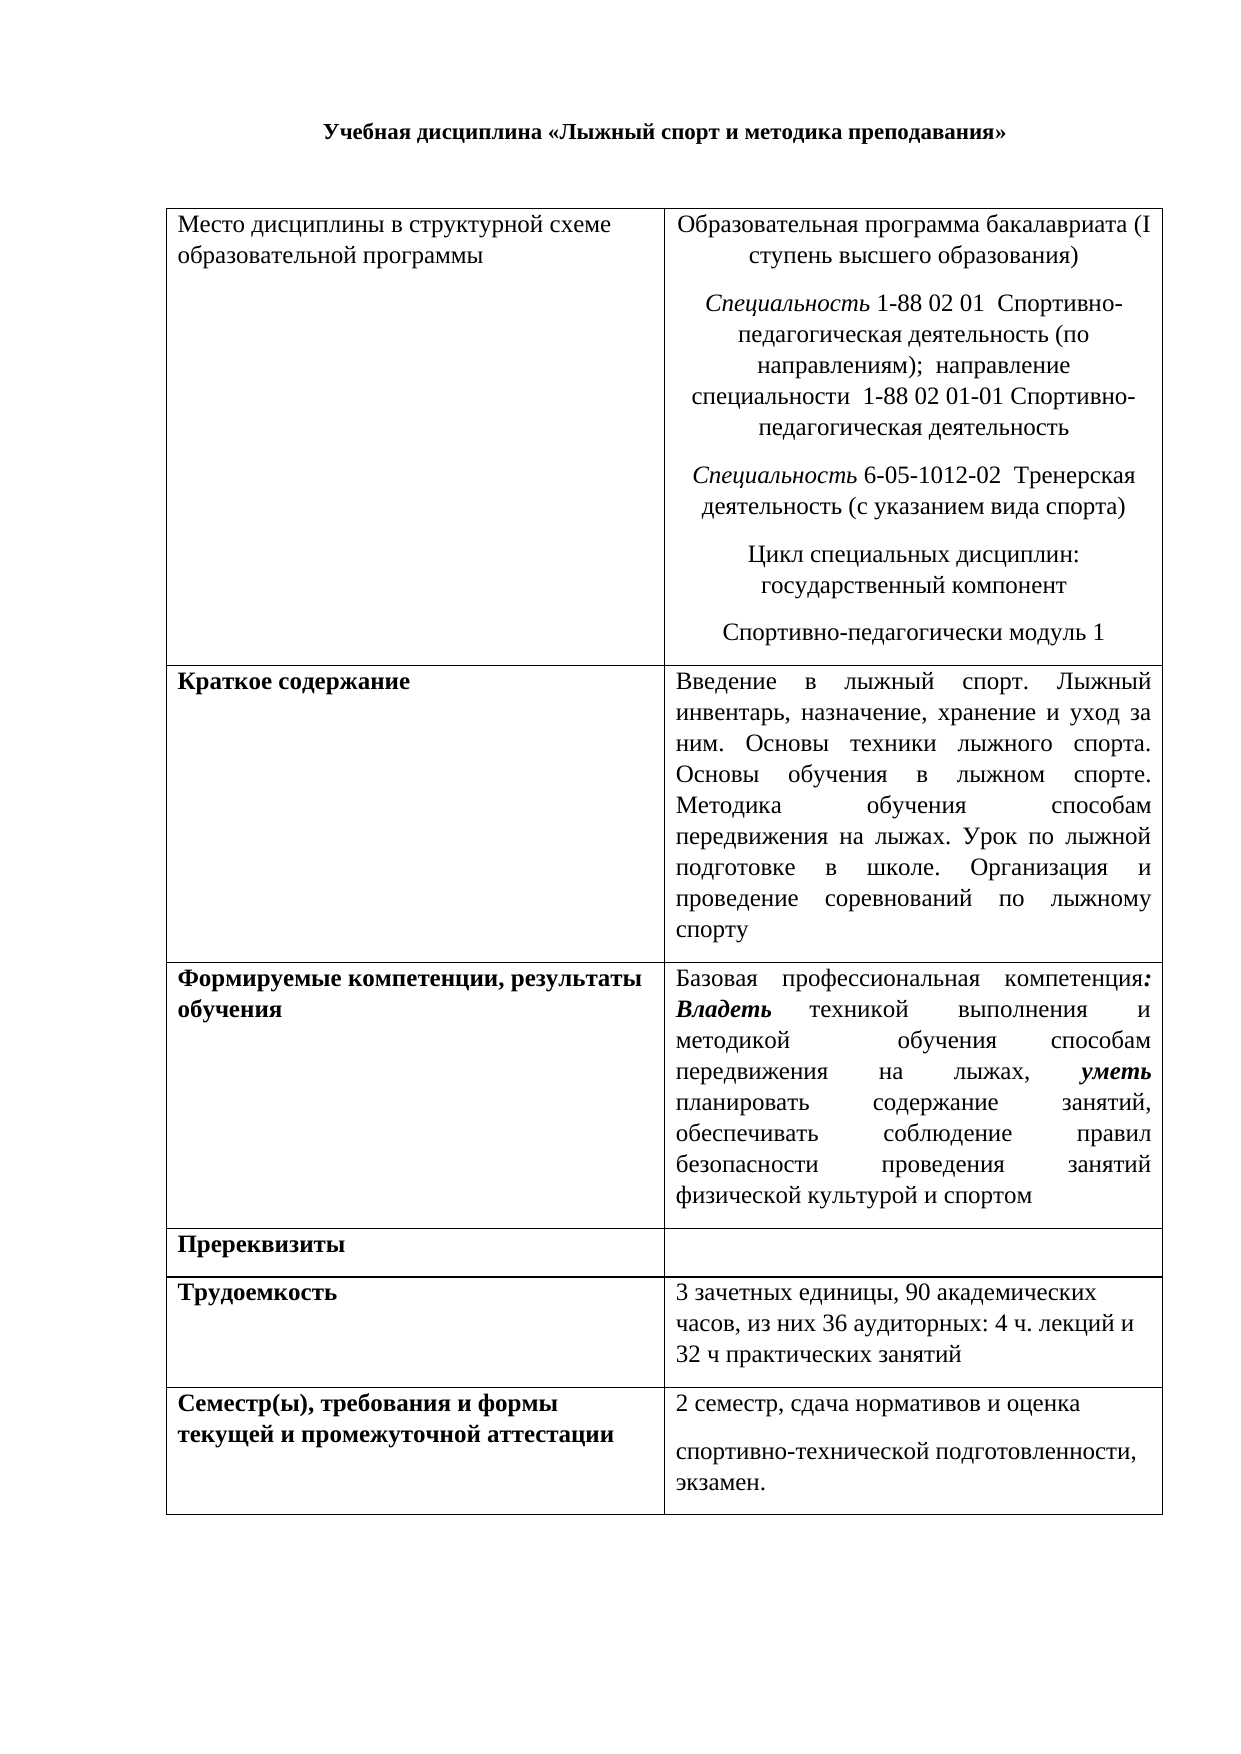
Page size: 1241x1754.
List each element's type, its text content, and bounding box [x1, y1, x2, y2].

table_cell Введение в лыжный спорт. Лыжный инвентарь, назначение, хранение и уход за ним. Основы техники лыжного спорта. Основы обучения в лыжном спорте. Методика обучения способам передвижения на лыжах. Урок по лыжной подготовке в школе. Организация и проведение соревнований по лыжному спорту [665, 666, 1162, 962]
text Учебная дисциплина «Лыжный спорт и методика преподавания» [177, 118, 1152, 144]
table_cell [665, 1229, 1162, 1276]
table_cell Формируемые компетенции, результаты обучения [167, 963, 664, 1228]
table_cell Базовая профессиональная компетенция: Владеть техникой выполнения и методикой обучения способам передвижения на лыжах, уметь планировать содержание занятий, обеспечивать соблюдение правил безопасности проведения занятий физической культурой и спортом [665, 963, 1162, 1228]
table_cell Семестр(ы), требования и формы текущей и промежуточной аттестации [167, 1388, 664, 1514]
table_cell Пререквизиты [167, 1229, 664, 1276]
table_cell 3 зачетных единицы, 90 академических часов, из них 36 аудиторных: 4 ч. лекций и 32 ч практических занятий [665, 1278, 1162, 1387]
table_cell Краткое содержание [167, 666, 664, 962]
table_cell Трудоемкость [167, 1278, 664, 1387]
table_header Образовательная программа бакалавриата (I ступень высшего образования) Специальность 1-88 02 01 Спортивно-педагогическая деятельность (по направлениям); направление специальности 1-88 02 01-01 Спортивно-педагогическая деятельность Специальность 6-05-1012-02 Тренерская деятельность (с указанием вида спорта) Цикл специальных дисциплин: государственный компонент Спортивно-педагогически модуль 1 [665, 209, 1162, 665]
table_header Место дисциплины в структурной схеме образовательной программы [167, 209, 664, 665]
table_cell 2 семестр, сдача нормативов и оценка спортивно-технической подготовленности, экзамен. [665, 1388, 1162, 1514]
